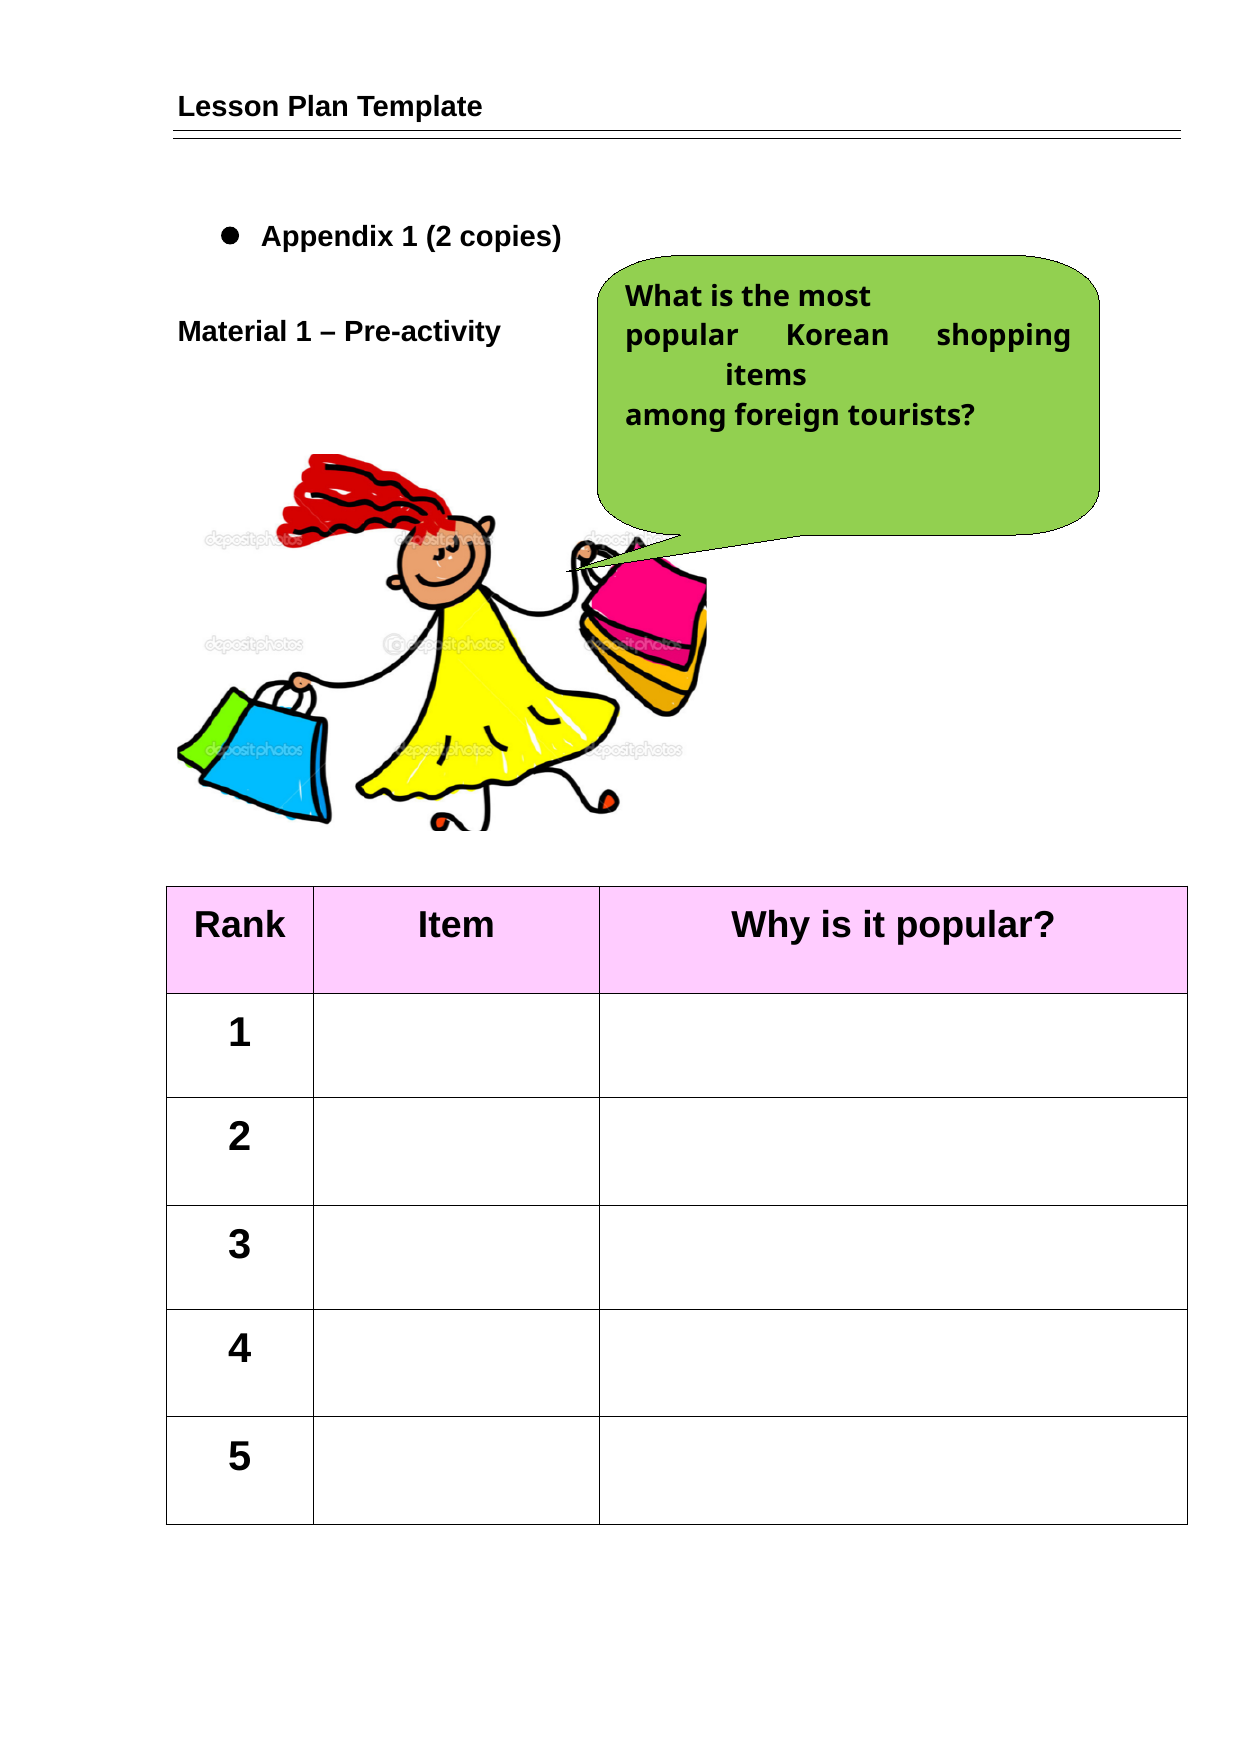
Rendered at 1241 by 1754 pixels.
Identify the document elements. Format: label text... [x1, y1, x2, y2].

list Appendix 1 (2 copies) [219, 217, 1063, 254]
table_cell [600, 994, 1187, 1097]
table_cell [314, 1206, 599, 1309]
table_cell [314, 1098, 599, 1205]
table_header Item [314, 887, 599, 993]
table_cell [600, 1310, 1187, 1416]
table_cell [314, 1310, 599, 1416]
table_header Why is it popular? [600, 887, 1187, 993]
table_cell 5 [167, 1417, 313, 1524]
table_cell 4 [167, 1310, 313, 1416]
table_cell [600, 1417, 1187, 1524]
table_cell 2 [167, 1098, 313, 1205]
picture [177, 454, 707, 831]
table_cell [600, 1098, 1187, 1205]
table_cell [314, 1417, 599, 1524]
table_header Rank [167, 887, 313, 993]
table_cell 1 [167, 994, 313, 1097]
table_cell 3 [167, 1206, 313, 1309]
text Material 1 – Pre-activity [177, 312, 597, 349]
table_cell [600, 1206, 1187, 1309]
table_cell [314, 994, 599, 1097]
